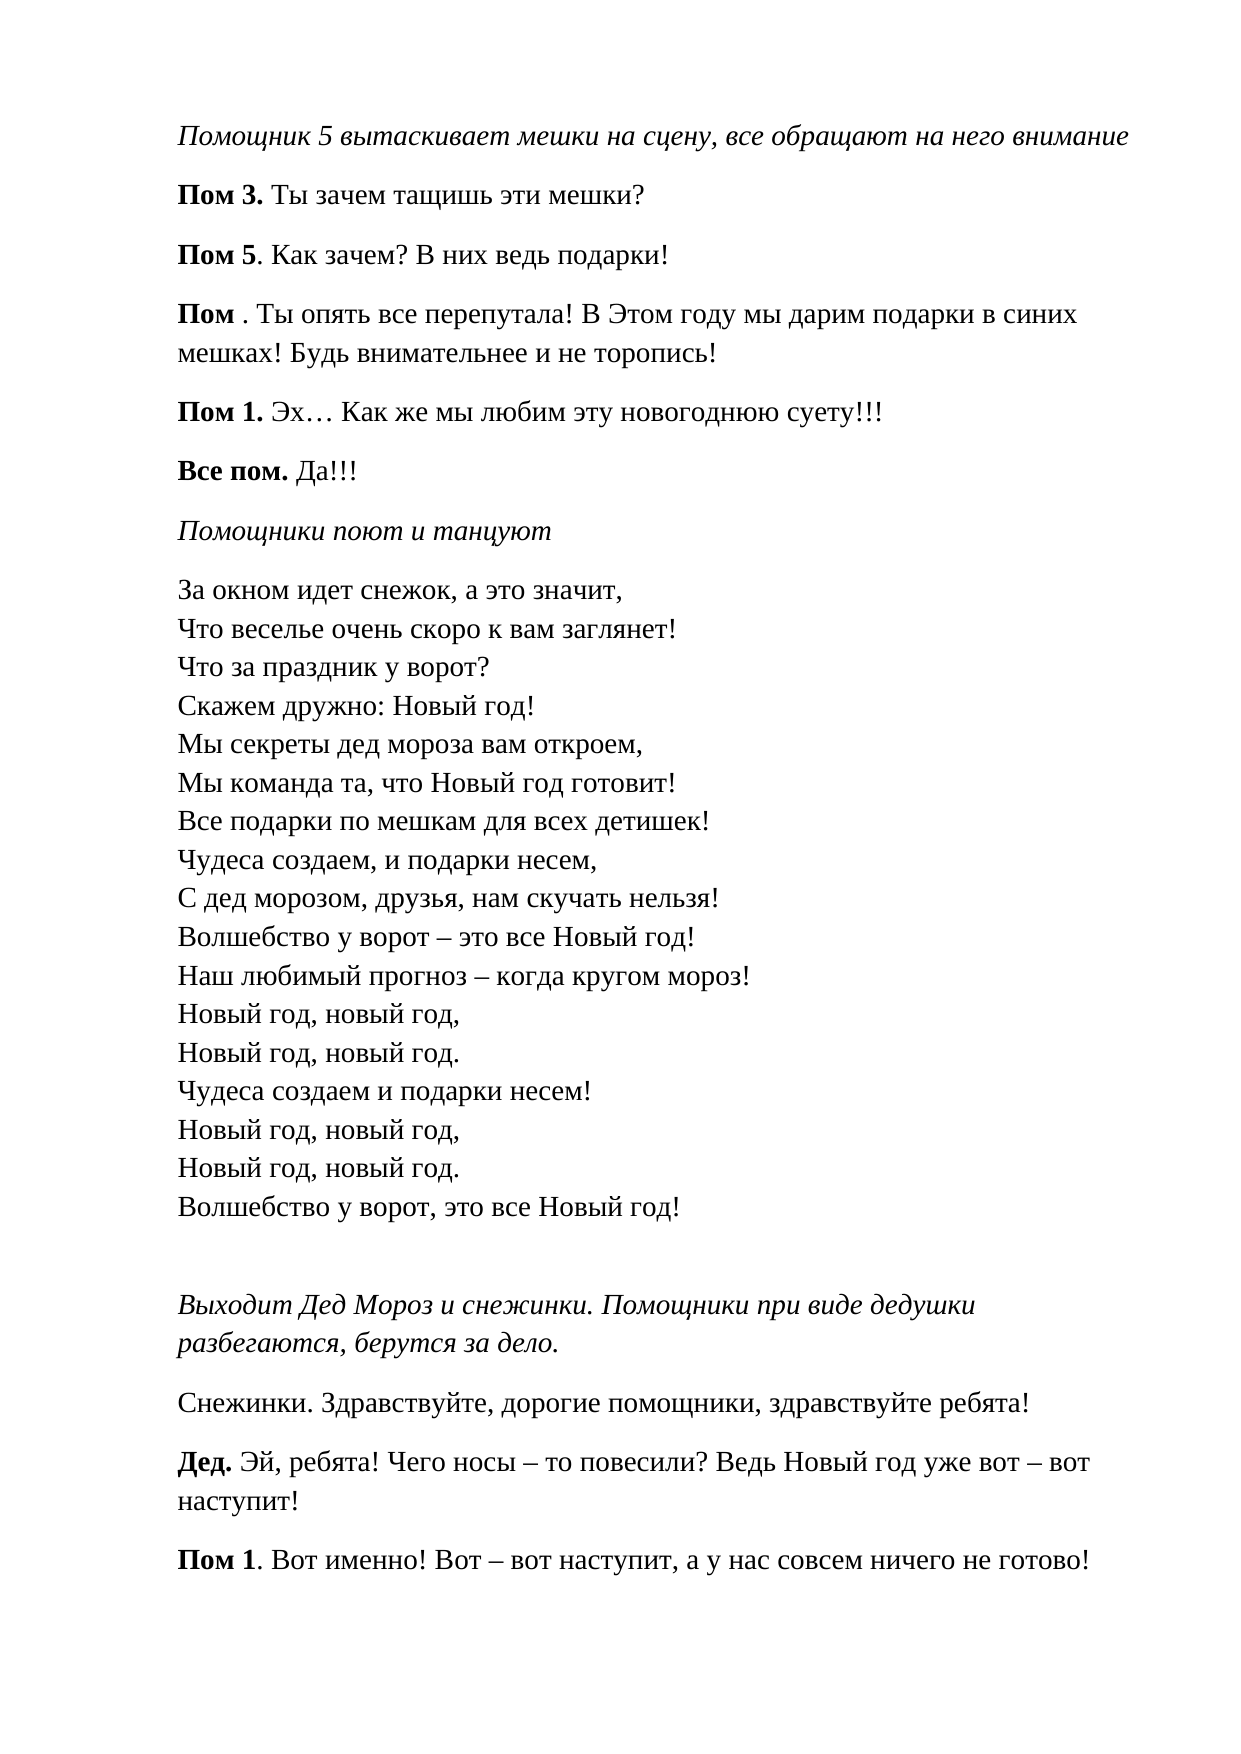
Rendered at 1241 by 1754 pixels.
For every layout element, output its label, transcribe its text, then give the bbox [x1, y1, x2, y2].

text Волшебство у ворот, это все Новый год! [177, 1189, 1152, 1222]
text Что веселье очень скоро к вам заглянет! [177, 611, 1152, 644]
text Пом 1. Вот именно! Вот – вот наступит, а у нас совсем ничего не готово! [177, 1542, 1152, 1576]
text Наш любимый прогноз – когда кругом мороз! [177, 958, 1152, 991]
text Новый год, новый год. [177, 1150, 1152, 1184]
text Мы команда та, что Новый год готовит! [177, 765, 1152, 798]
text Снежинки. Здравствуйте, дорогие помощники, здравствуйте ребята! [177, 1385, 1152, 1418]
text Волшебство у ворот – это все Новый год! [177, 919, 1152, 953]
text Новый год, новый год, [177, 996, 1152, 1030]
text Дед. Эй, ребята! Чего носы – то повесили? Ведь Новый год уже вот – вот наступит! [177, 1444, 1152, 1516]
text Пом 3. Ты зачем тащишь эти мешки? [177, 177, 1152, 211]
text За окном идет снежок, а это значит, [177, 572, 1152, 606]
text Чудеса создаем и подарки несем! [177, 1073, 1152, 1107]
text Что за праздник у ворот? [177, 649, 1152, 683]
text Пом . Ты опять все перепутала! В Этом году мы дарим подарки в синих мешках! Будь внимательнее и не торопись! [177, 296, 1152, 368]
text Помощник 5 вытаскивает мешки на сцену, все обращают на него внимание [177, 118, 1152, 152]
text Выходит Дед Мороз и снежинки. Помощники при виде дедушки разбегаются, берутся за дело. [177, 1287, 1152, 1359]
text Все пом. Да!!! [177, 453, 1152, 487]
text Пом 1. Эх… Как же мы любим эту новогоднюю суету!!! [177, 394, 1152, 428]
text Все подарки по мешкам для всех детишек! [177, 803, 1152, 837]
text Помощники поют и танцуют [177, 513, 1152, 546]
text Чудеса создаем, и подарки несем, [177, 842, 1152, 876]
text С дед морозом, друзья, нам скучать нельзя! [177, 881, 1152, 914]
text Мы секреты дед мороза вам откроем, [177, 726, 1152, 760]
text Пом 5. Как зачем? В них ведь подарки! [177, 237, 1152, 270]
text Новый год, новый год, [177, 1112, 1152, 1145]
text Скажем дружно: Новый год! [177, 688, 1152, 721]
text Новый год, новый год. [177, 1035, 1152, 1068]
